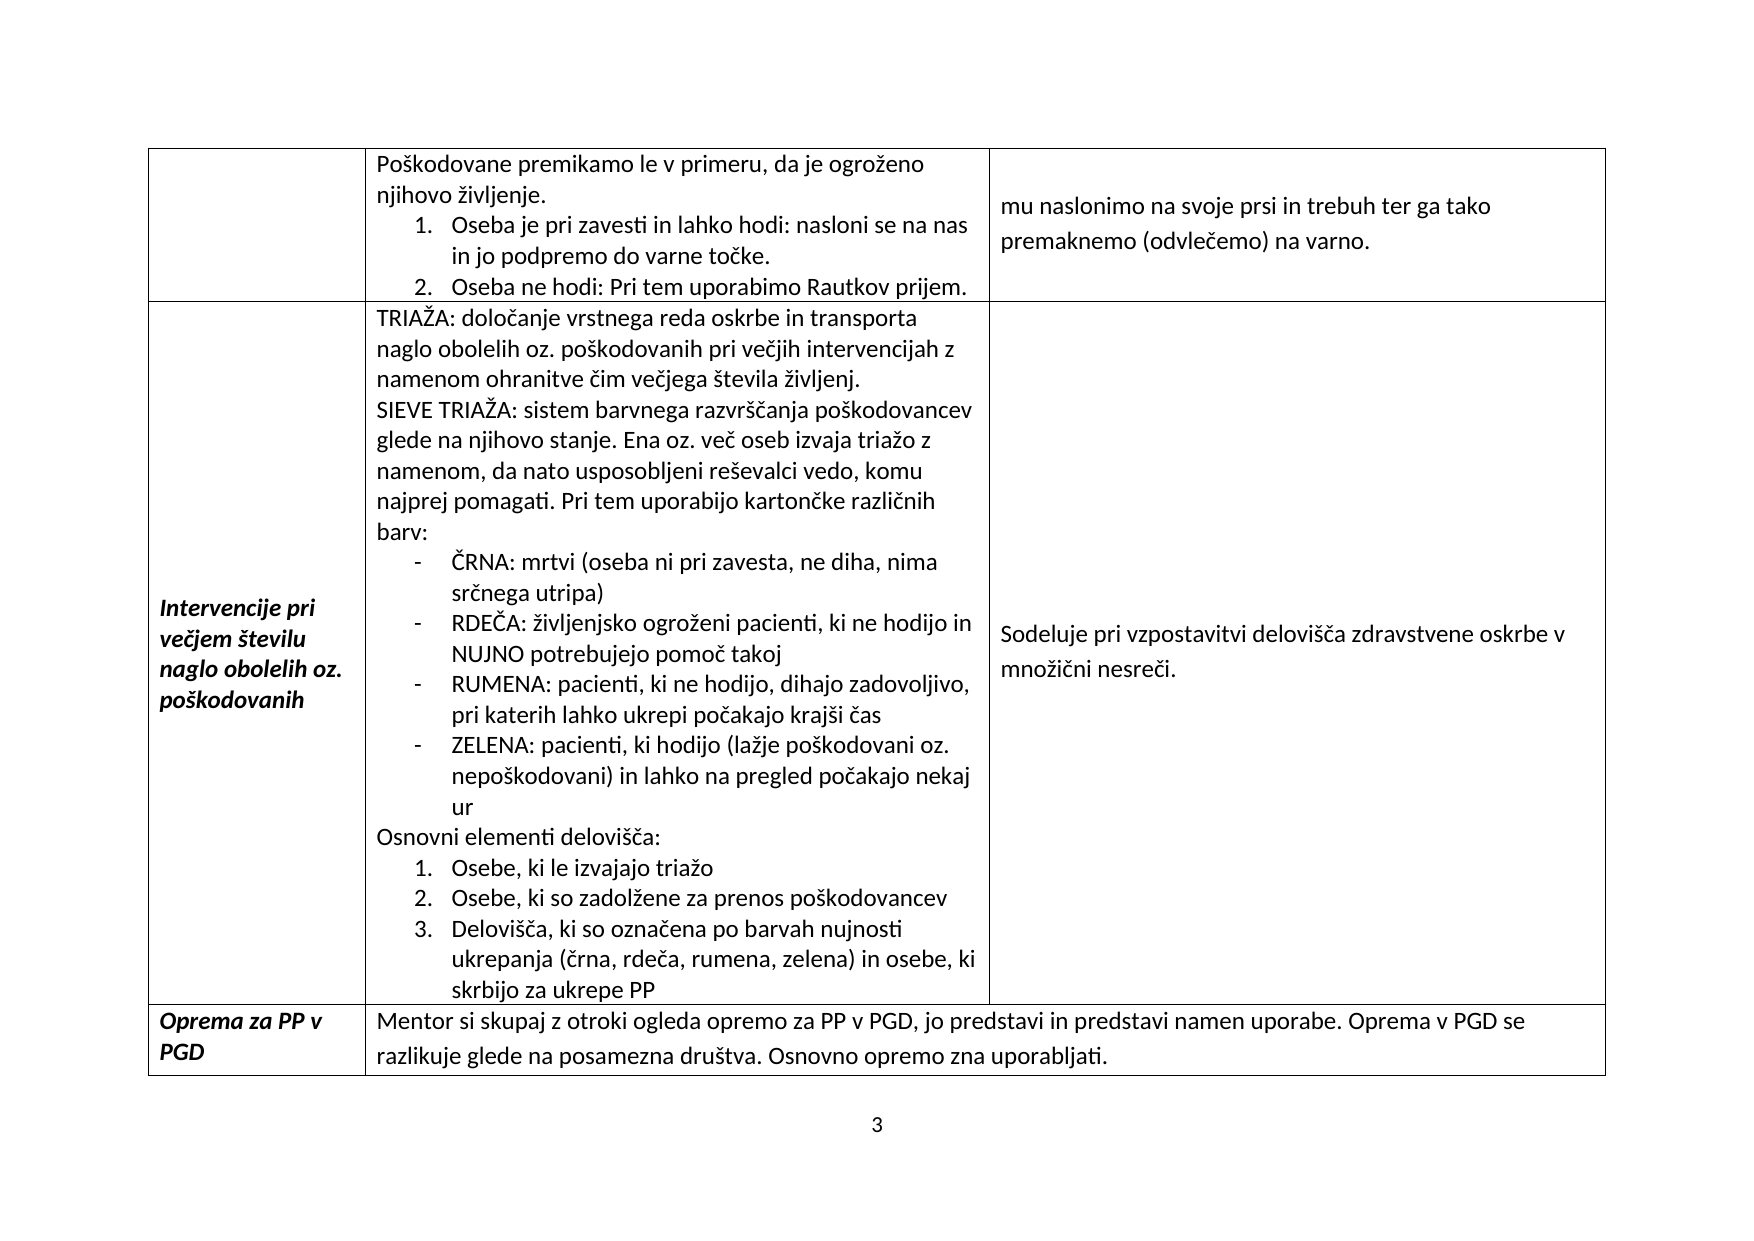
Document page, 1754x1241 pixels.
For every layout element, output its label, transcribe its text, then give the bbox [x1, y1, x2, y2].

table_cell Sodeluje pri vzpostavitvi delovišča zdravstvene oskrbe v množični nesreči. [990, 302, 1605, 1004]
table_cell TRIAŽA: določanje vrstnega reda oskrbe in transporta naglo obolelih oz. poškodovanih pri večjih intervencijah z namenom ohranitve čim večjega števila življenj. SIEVE TRIAŽA: sistem barvnega razvrščanja poškodovancev glede na njihovo stanje. Ena oz. več oseb izvaja triažo z namenom, da nato usposobljeni reševalci vedo, komu najprej pomagati. Pri tem uporabijo kartončke različnih barv: ČRNA: mrtvi (oseba ni pri zavesta, ne diha, nima srčnega utripa) RDEČA: življenjsko ogroženi pacienti, ki ne hodijo in NUJNO potrebujejo pomoč takoj RUMENA: pacienti, ki ne hodijo, dihajo zadovoljivo, pri katerih lahko ukrepi počakajo krajši čas ZELENA: pacienti, ki hodijo (lažje poškodovani oz. nepoškodovani) in lahko na pregled počakajo nekaj ur Osnovni elementi delovišča: Osebe, ki le izvajajo triažo Osebe, ki so zadolžene za prenos poškodovancev Delovišča, ki so označena po barvah nujnosti ukrepanja (črna, rdeča, rumena, zelena) in osebe, ki skrbijo za ukrepe PP [366, 302, 989, 1004]
table_cell Oprema za PP v PGD [149, 1005, 365, 1075]
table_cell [366, 1005, 1605, 1075]
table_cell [990, 149, 1605, 301]
table_cell Intervencije pri večjem številu naglo obolelih oz. poškodovanih [149, 302, 365, 1004]
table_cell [366, 149, 989, 301]
